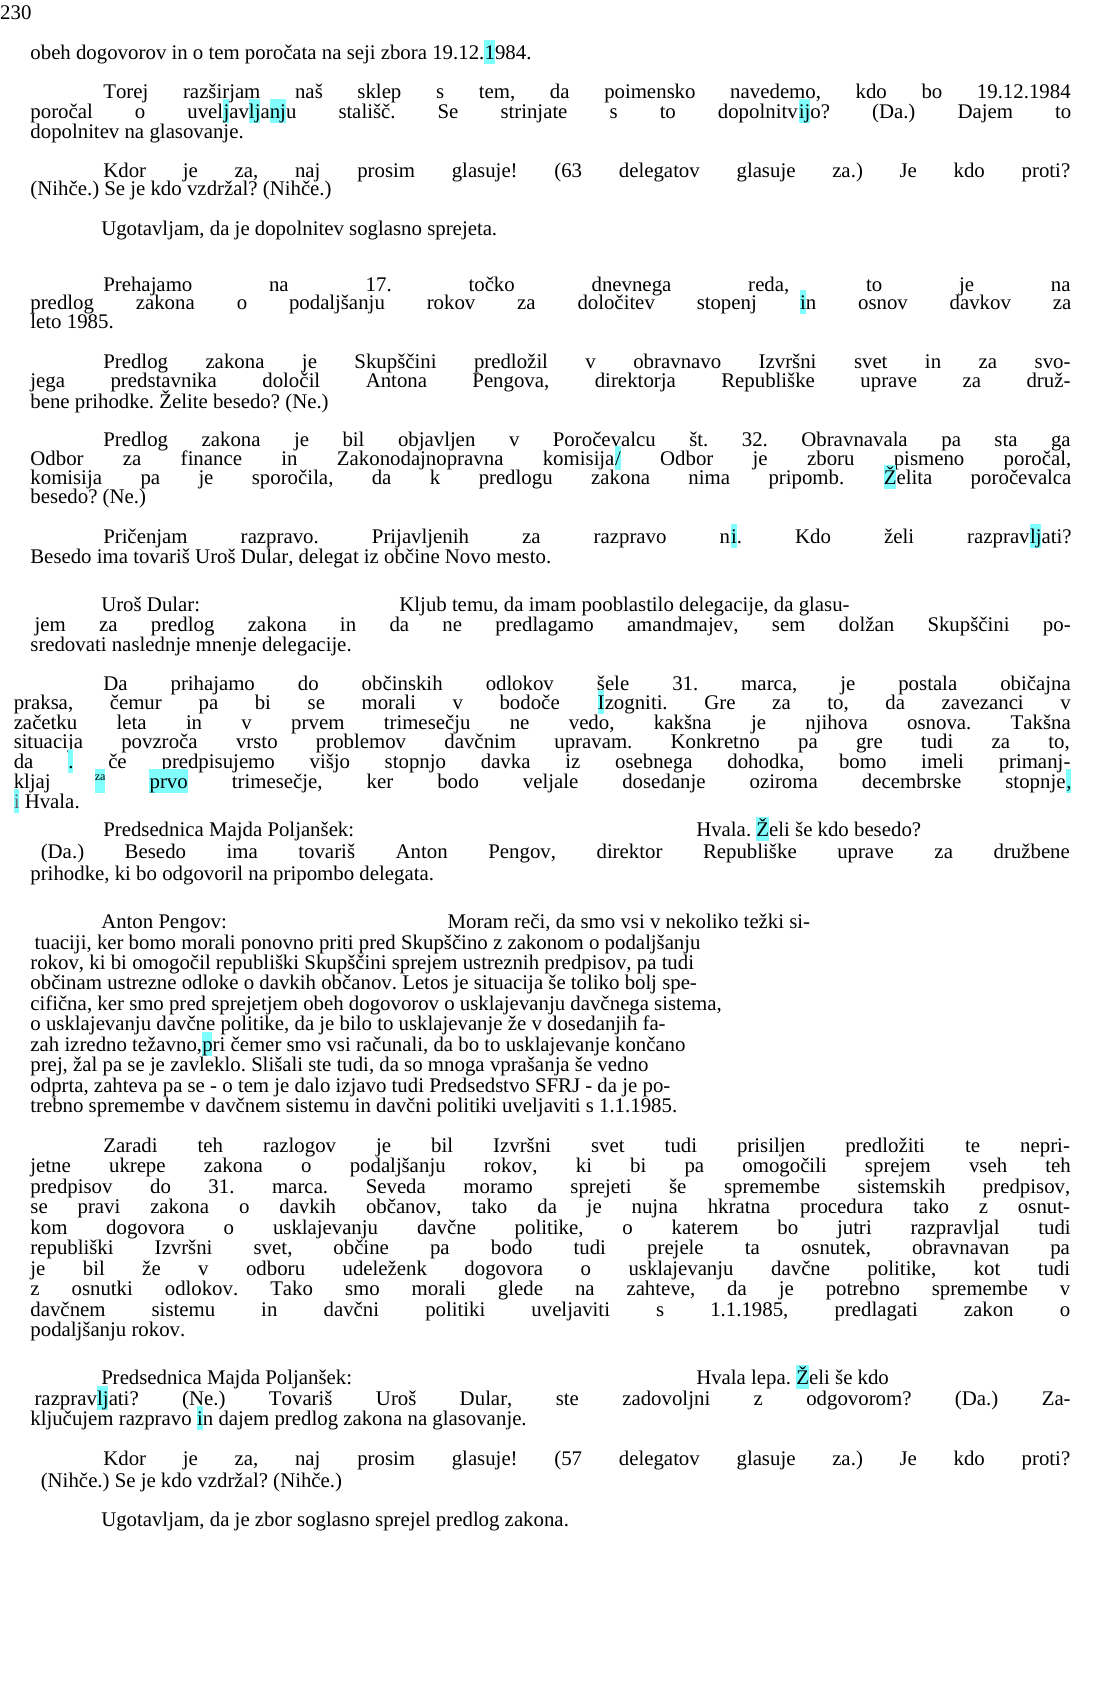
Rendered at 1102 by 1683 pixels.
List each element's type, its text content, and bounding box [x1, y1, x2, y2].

text Pričenjam razpravo. Prijavljenih za razpravo ni. Kdo želi razpravljati? Besedo ima tovariš Uroš Dular, delegat iz občine Novo mesto. [30, 527, 1071, 568]
text Predlog zakona je bil objavljen v Poročevalcu št. 32. Obravnavala pa sta ga Odbor za finance in Zakonodajnopravna komisija/ Odbor je zboru pismeno poročal, komisija pa je sporočila, da k predlogu zakona nima pripomb. Želita poročevalca besedo? (Ne.) [30, 432, 1071, 508]
text razpravljati? (Ne.) Tovariš Uroš Dular, ste zadovoljni z odgovorom? (Da.) Za- ključujem razpravo in dajem predlog zakona na glasovanje. [30, 1389, 1071, 1430]
text Ugotavljam, da je dopolnitev soglasno sprejeta. [13, 219, 1071, 239]
text Anton Pengov: Moram reči, da smo vsi v nekoliko težki si- [13, 912, 1071, 933]
text Predsednica Majda Poljanšek: Hvala lepa. Želi še kdo [809, 1368, 1071, 1389]
text obeh dogovorov in o tem poročata na seji zbora 19.12.1984. [13, 43, 484, 64]
text obeh dogovorov in o tem poročata na seji zbora 19.12.1984. [495, 43, 1071, 64]
text Kdor je za, naj prosim glasuje! (63 delegatov glasuje za.) Je kdo proti? (Nihče.) Se je kdo vzdržal? (Nihče.) [30, 162, 1071, 200]
text Predsednica Majda Poljanšek: Hvala lepa. Želi še kdo [13, 1368, 796, 1389]
text Prehajamo na 17. točko dnevnega reda, to je na predlog zakona o podaljšanju rokov za določitev stopenj in osnov davkov za leto 1985. [30, 277, 1071, 333]
text Ugotavljam, da je zbor soglasno sprejel predlog zakona. [13, 1511, 1071, 1531]
text Zaradi teh razlogov je bil Izvršni svet tudi prisiljen predložiti te nepri- jetne ukrepe zakona o podaljšanju rokov, ki bi pa omogočili sprejem vseh teh predpisov do 31. marca. Seveda moramo sprejeti še spremembe sistemskih predpisov, se pravi zakona o davkih občanov, tako da je nujna hkratna procedura tako z osnut- kom dogovora o usklajevanju davčne politike, o katerem bo jutri razpravljal tudi republiški Izvršni svet, občine pa bodo tudi prejele ta osnutek, obravnavan pa je bil že v odboru udeleženk dogovora o usklajevanju davčne politike, kot tudi z osnutki odlokov. Tako smo morali glede na zahteve, da je potrebno spremembe v davčnem sistemu in davčni politiki uveljaviti s 1.1.1985, predlagati zakon o podaljšanju rokov. [30, 1136, 1071, 1341]
text Predsednica Majda Poljanšek: Hvala. Želi še kdo besedo? [13, 819, 756, 841]
text Predsednica Majda Poljanšek: Hvala. Želi še kdo besedo? [769, 819, 1071, 841]
text Torej razširjam naš sklep s tem, da poimensko navedemo, kdo bo 19.12.1984 poročal o uveljavljanju stališč. Se strinjate s to dopolnitvijo? (Da.) Dajem to dopolnitev na glasovanje. [30, 82, 1071, 143]
text Uroš Dular: Kljub temu, da imam pooblastilo delegacije, da glasu- [13, 595, 1071, 615]
text (Da.) Besedo ima tovariš Anton Pengov, direktor Republiške uprave za družbene prihodke, ki bo odgovoril na pripombo delegata. [30, 841, 1071, 885]
text tuaciji, ker bomo morali ponovno priti pred Skupščino z zakonom o podaljšanju rokov, ki bi omogočil republiški Skupščini sprejem ustreznih predpisov, pa tudi občinam ustrezne odloke o davkih občanov. Letos je situacija še toliko bolj spe- cifična, ker smo pred sprejetjem obeh dogovorov o usklajevanju davčnega sistema, o usklajevanju davčne politike, da je bilo to usklajevanje že v dosedanjih fa- zah izredno težavno,pri čemer smo vsi računali, da bo to usklajevanje končano prej, žal pa se je zavleklo. Slišali ste tudi, da so mnoga vprašanja še vedno odprta, zahteva pa se - o tem je dalo izjavo tudi Predsedstvo SFRJ - da je po- trebno spremembe v davčnem sistemu in davčni politiki uveljaviti s 1.1.1985. [30, 933, 1071, 1117]
text Kdor je za, naj prosim glasuje! (57 delegatov glasuje za.) Je kdo proti? (Nihče.) Se je kdo vzdržal? (Nihče.) [41, 1448, 1071, 1492]
text Da prihajamo do občinskih odlokov šele 31. marca, je postala običajna praksa, čemur pa bi se morali v bodoče Izogniti. Gre za to, da zavezanci v začetku leta in v prvem trimesečju ne vedo, kakšna je njihova osnova. Takšna situacija povzroča vrsto problemov davčnim upravam. Konkretno pa gre tudi za to, da . če predpisujemo višjo stopnjo davka iz osebnega dohodka, bomo imeli primanj- kljaj za prvo trimesečje, ker bodo veljale dosedanje oziroma decembrske stopnje, i Hvala. [13, 674, 1071, 813]
text Predlog zakona je Skupščini predložil v obravnavo Izvršni svet in za svo- jega predstavnika določil Antona Pengova, direktorja Republiške uprave za druž- bene prihodke. Želite besedo? (Ne.) [30, 352, 1071, 413]
text jem za predlog zakona in da ne predlagamo amandmajev, sem dolžan Skupščini po- sredovati naslednje mnenje delegacije. [30, 615, 1071, 656]
